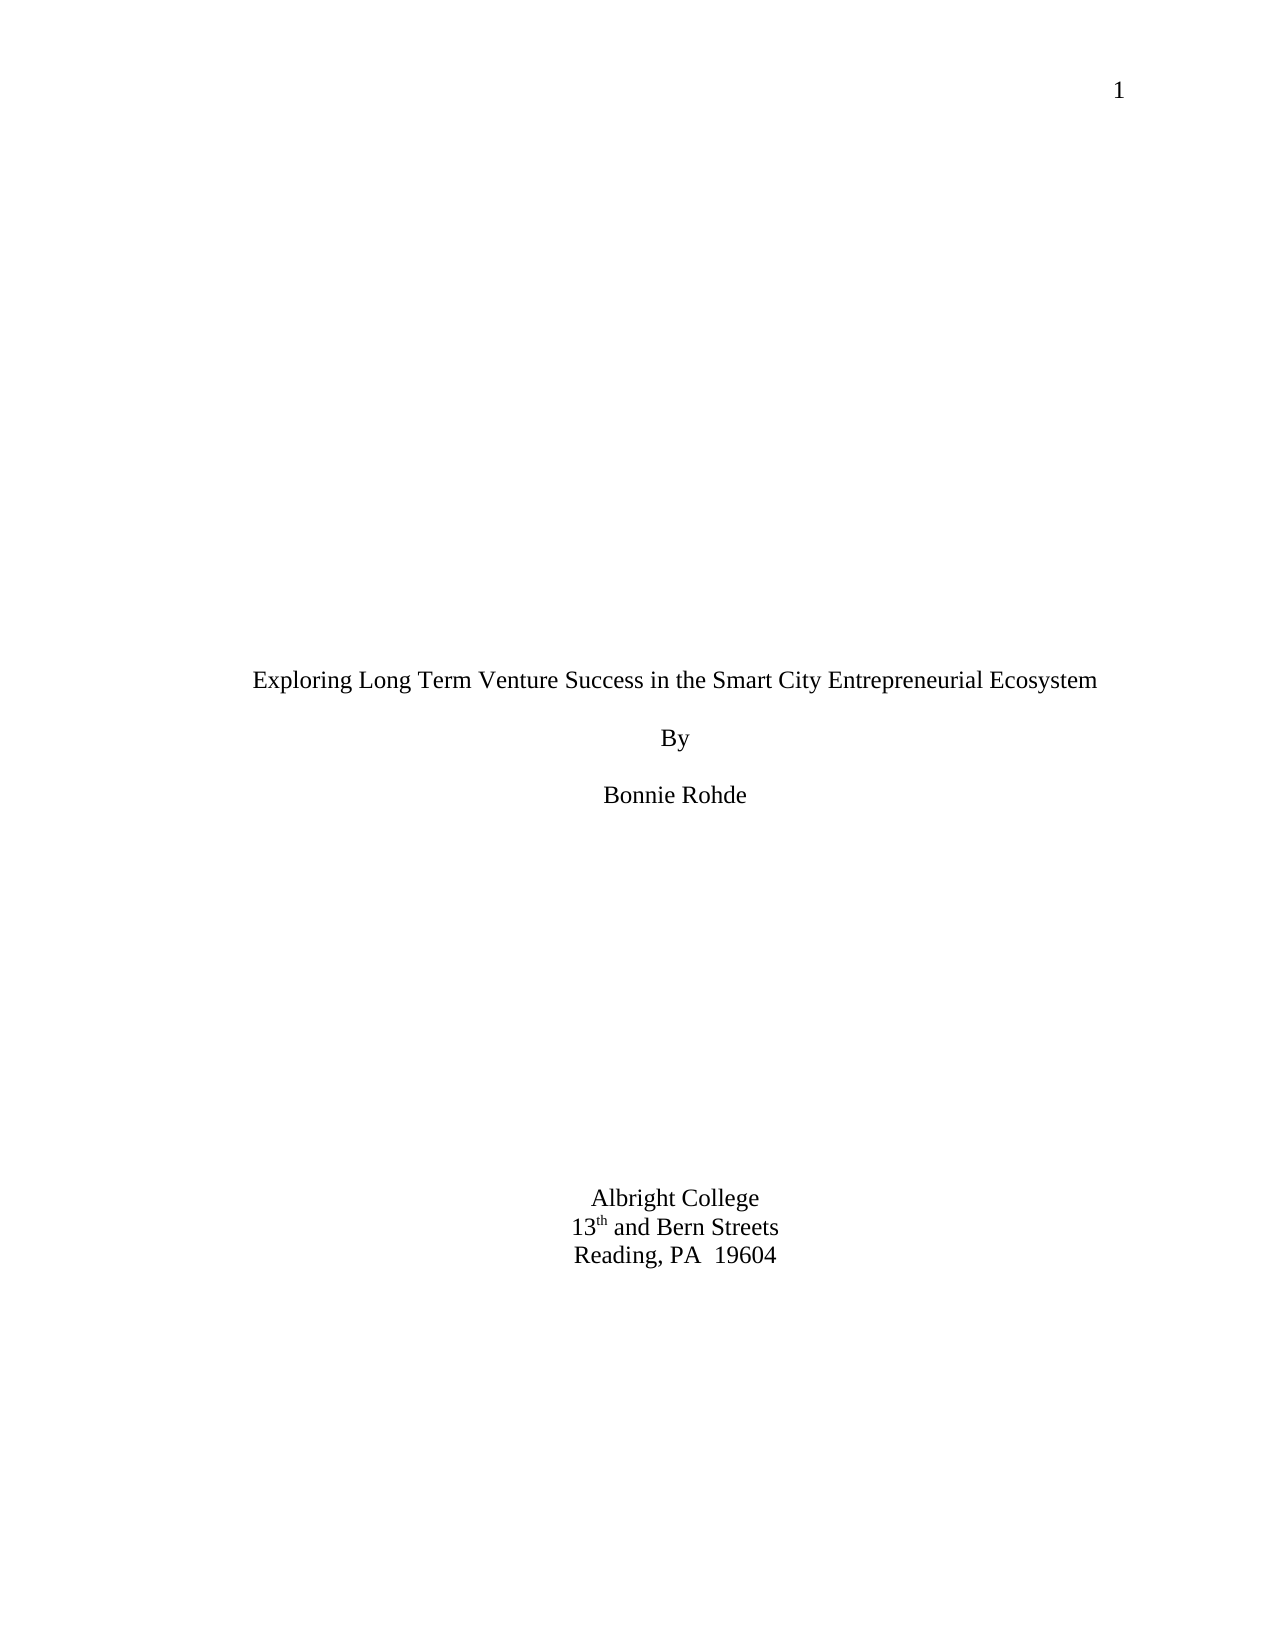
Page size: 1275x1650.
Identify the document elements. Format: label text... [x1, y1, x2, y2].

text Exploring Long Term Venture Success in the Smart City Entrepreneurial Ecosystem [150, 666, 1125, 694]
text Albright College [150, 1183, 1125, 1212]
text By [150, 723, 1125, 752]
text Reading, PA 19604 [150, 1241, 1125, 1269]
text 13th and Bern Streets [150, 1212, 1125, 1241]
text Bonnie Rohde [150, 781, 1125, 809]
